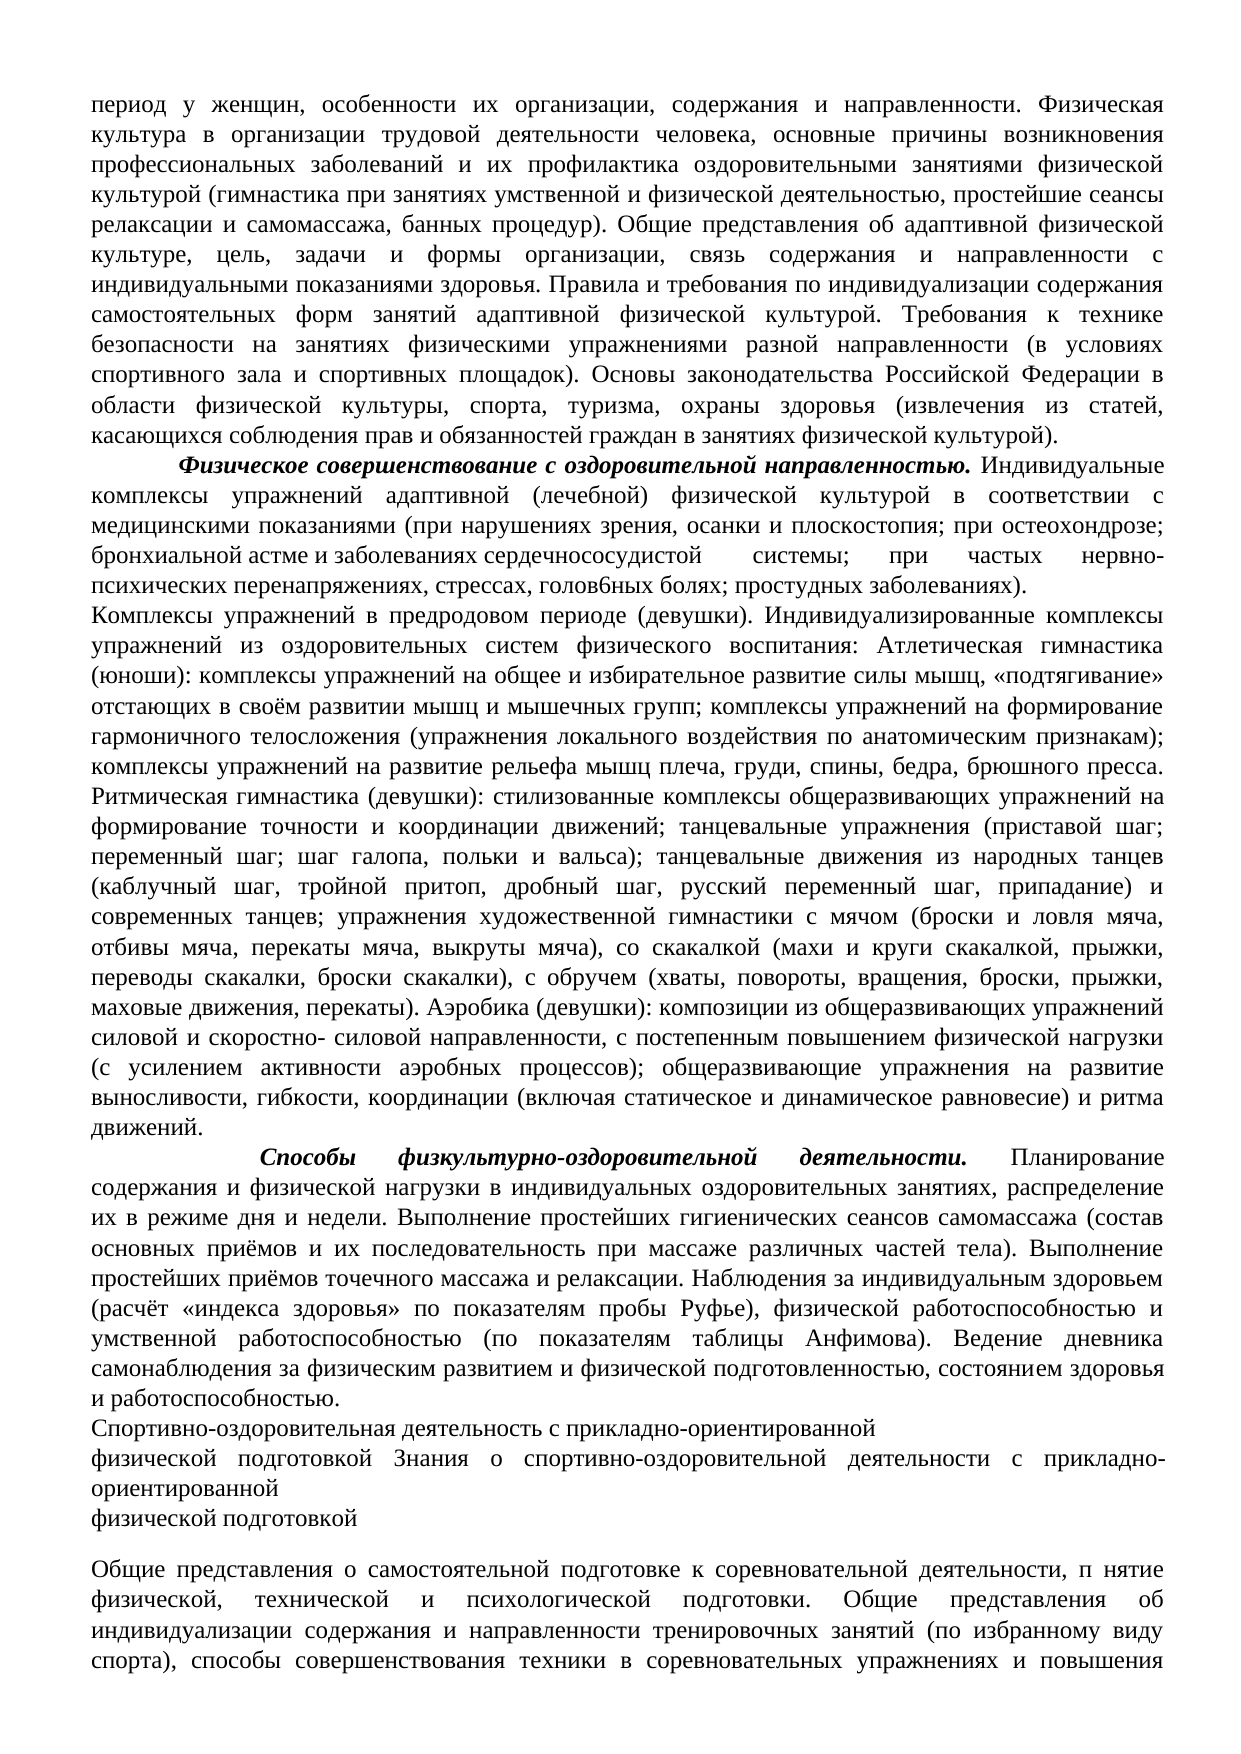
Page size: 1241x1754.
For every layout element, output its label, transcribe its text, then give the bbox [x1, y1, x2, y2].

text Спортивно-оздоровительная деятельность с прикладно-ориентированной [91, 1413, 1167, 1442]
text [91, 1554, 1164, 1673]
text физической подготовкой [91, 1503, 1167, 1532]
text Способы физкультурно-оздоровительной деятельности. Планирование содержания и физической нагрузки в индивидуальных оздоровительных занятиях, распределение их в режиме дня и недели. Выполнение простейших гигиенических сеансов самомассажа (состав основных приёмов и их последовательность при массаже различных частей тела). Выполнение простейших приёмов точечного массажа и релаксации. Наблюдения за индивидуальным здоровьем (расчёт «индекса здоровья» по показателям пробы Руфье), физической работоспособностью и умственной работоспособностью (по показателям таблицы Анфимова). Ведение дневника самонаблюдения за физическим развитием и физической подготовленностью, состоянием здоровья и работоспособностью. [91, 1142, 1164, 1412]
text физической подготовкой Знания о спортивно-оздоровительной деятельности с прикладно-ориентированной [91, 1443, 1167, 1502]
text Комплексы упражнений в предродовом периоде (девушки). Индивидуализированные комплексы упражнений из оздоровительных систем физического воспитания: Атлетическая гимнастика (юноши): комплексы упражнений на общее и избирательное развитие силы мышц, «подтягивание» отстающих в своём развитии мышц и мышечных групп; комплексы упражнений на формирование гармоничного телосложения (упражнения локального воздействия по анатомическим признакам); комплексы упражнений на развитие рельефа мышц плеча, груди, спины, бедра, брюшного пресса. Ритмическая гимнастика (девушки): стилизованные комплексы общеразвивающих упражнений на формирование точности и координации движений; танцевальные упражнения (приставой шаг; переменный шаг; шаг галопа, польки и вальса); танцевальные движения из народных танцев (каблучный шаг, тройной притоп, дробный шаг, русский переменный шаг, припадание) и современных танцев; упражнения художественной гимнастики с мячом (броски и ловля мяча, отбивы мяча, перекаты мяча, выкруты мяча), со скакалкой (махи и круги скакалкой, прыжки, переводы скакалки, броски скакалки), с обручем (хваты, повороты, вращения, броски, прыжки, маховые движения, перекаты). Аэробика (девушки): композиции из общеразвивающих упражнений силовой и скоростно- силовой направленности, с постепенным повышением физической нагрузки (с усилением активности аэробных процессов); общеразвивающие упражнения на развитие выносливости, гибкости, координации (включая статическое и динамическое равновесие) и ритма движений. [91, 600, 1164, 1141]
text Физическое совершенствование с оздоровительной направленностью. Индивидуальные комплексы упражнений адаптивной (лечебной) физической культурой в соответствии с медицинскими показаниями (при нарушениях зрения, осанки и плоскостопия; при остеохондрозе; бронхиальной астме и заболеваниях сердечнососудистой системы; при частых нервно-психических перенапряжениях, стрессах, голов6ных болях; простудных заболеваниях). [91, 450, 1164, 599]
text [91, 89, 1164, 448]
